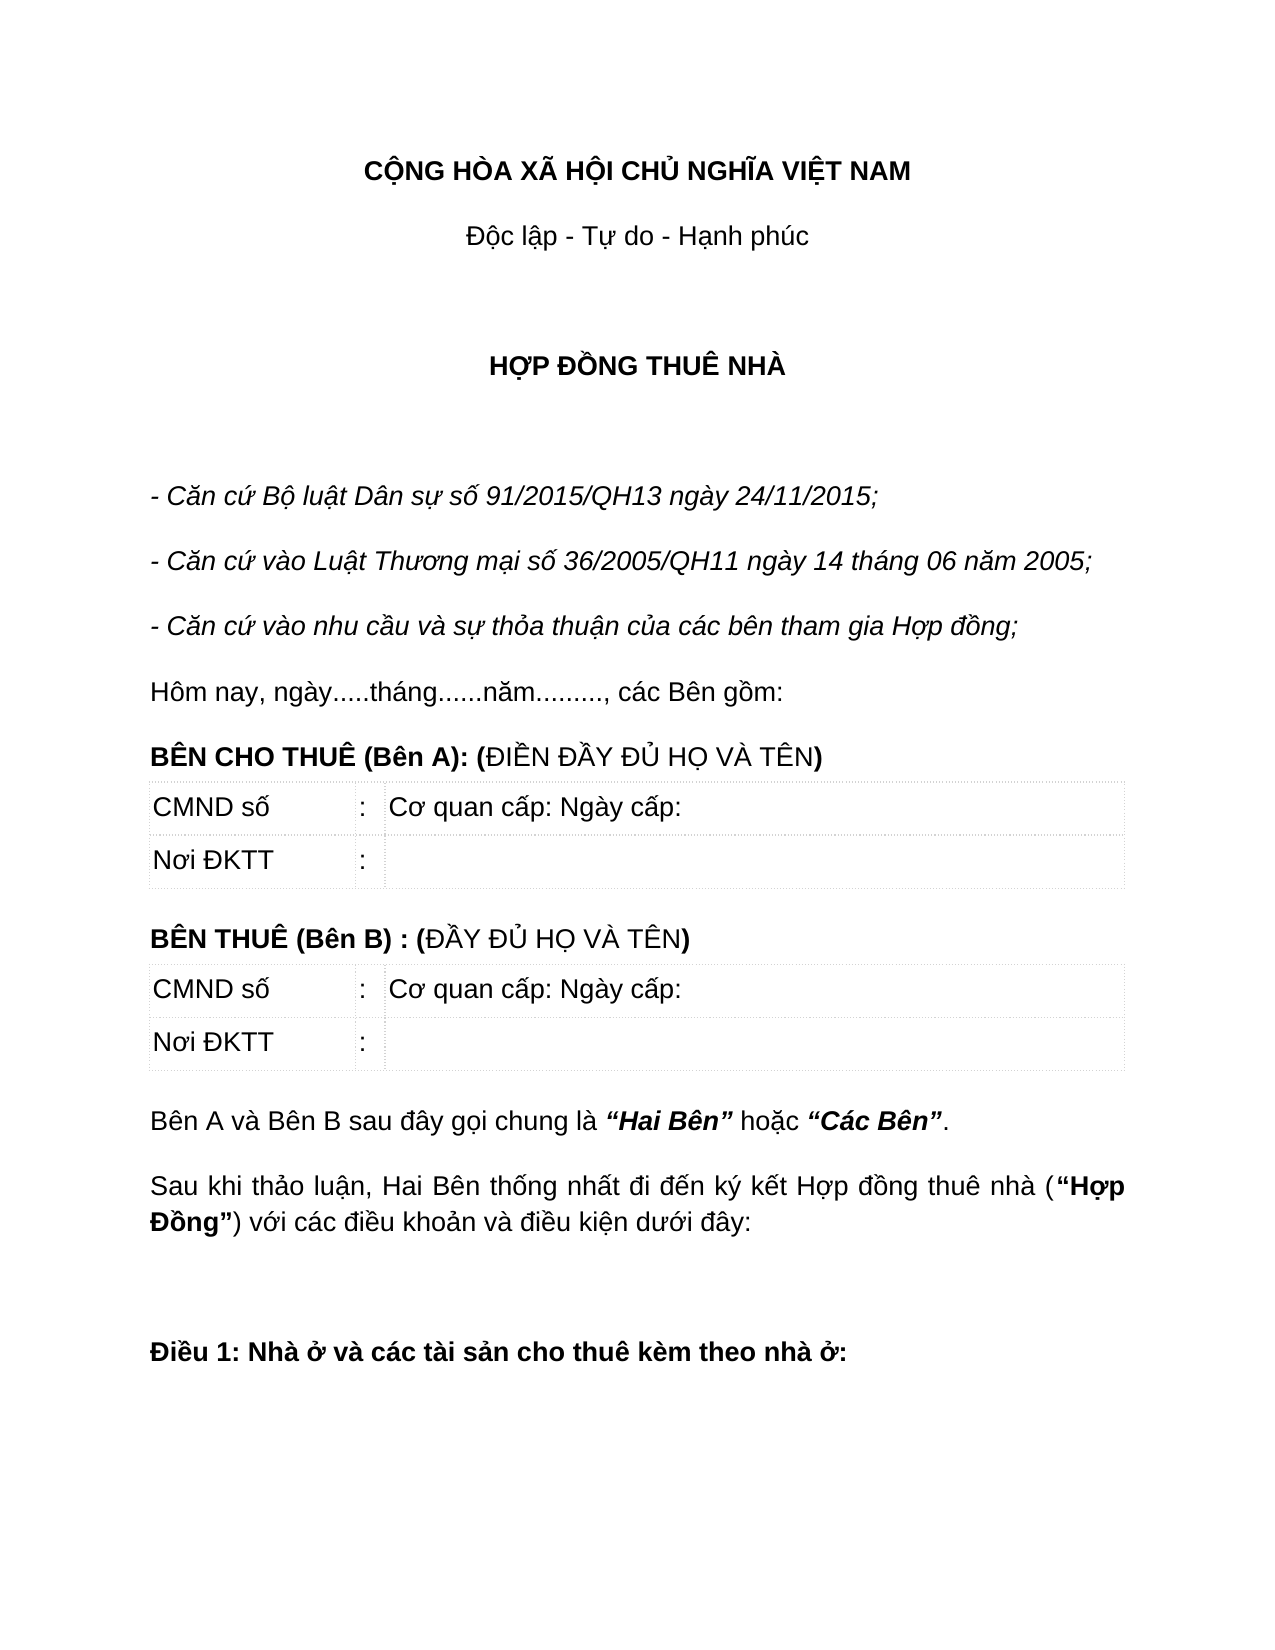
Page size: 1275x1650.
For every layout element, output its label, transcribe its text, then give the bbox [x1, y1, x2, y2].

table_cell [385, 834, 1124, 887]
text - Căn cứ vào Luật Thương mại số 36/2005/QH11 ngày 14 tháng 06 năm 2005; [150, 541, 1125, 577]
text Sau khi thảo luận, Hai Bên thống nhất đi đến ký kết Hợp đồng thuê nhà (“Hợp Đồng”) với các điều khoản và điều kiện dưới đây: [150, 1166, 1125, 1237]
table_header : [355, 781, 385, 834]
text BÊN THUÊ (Bên B) : (ĐẦY ĐỦ HỌ VÀ TÊN) [150, 918, 1125, 954]
text CỘNG HÒA XÃ HỘI CHỦ NGHĨA VIỆT NAM [150, 150, 1125, 186]
text Hôm nay, ngày.....tháng......năm........., các Bên gồm: [150, 671, 1125, 707]
text Điều 1: Nhà ở và các tài sản cho thuê kèm theo nhà ở: [150, 1332, 1125, 1368]
table_header CMND số [149, 964, 355, 1017]
table_header : [355, 964, 385, 1017]
text Độc lập - Tự do - Hạnh phúc [150, 215, 1125, 251]
table_cell [385, 1017, 1124, 1070]
table_cell Nơi ĐKTT [149, 834, 355, 887]
table_header CMND số [149, 781, 355, 834]
text - Căn cứ vào nhu cầu và sự thỏa thuận của các bên tham gia Hợp đồng; [150, 606, 1125, 642]
text - Căn cứ Bộ luật Dân sự số 91/2015/QH13 ngày 24/11/2015; [150, 476, 1125, 511]
text BÊN CHO THUÊ (Bên A): (ĐIỀN ĐẦY ĐỦ HỌ VÀ TÊN) [150, 736, 1125, 772]
table_cell : [355, 834, 385, 887]
table_header Cơ quan cấp: Ngày cấp: [385, 781, 1124, 834]
text Bên A và Bên B sau đây gọi chung là “Hai Bên” hoặc “Các Bên”. [150, 1101, 1125, 1136]
text HỢP ĐỒNG THUÊ NHÀ [150, 345, 1125, 381]
table_cell Nơi ĐKTT [149, 1017, 355, 1070]
table_header Cơ quan cấp: Ngày cấp: [385, 964, 1124, 1017]
table_cell : [355, 1017, 385, 1070]
